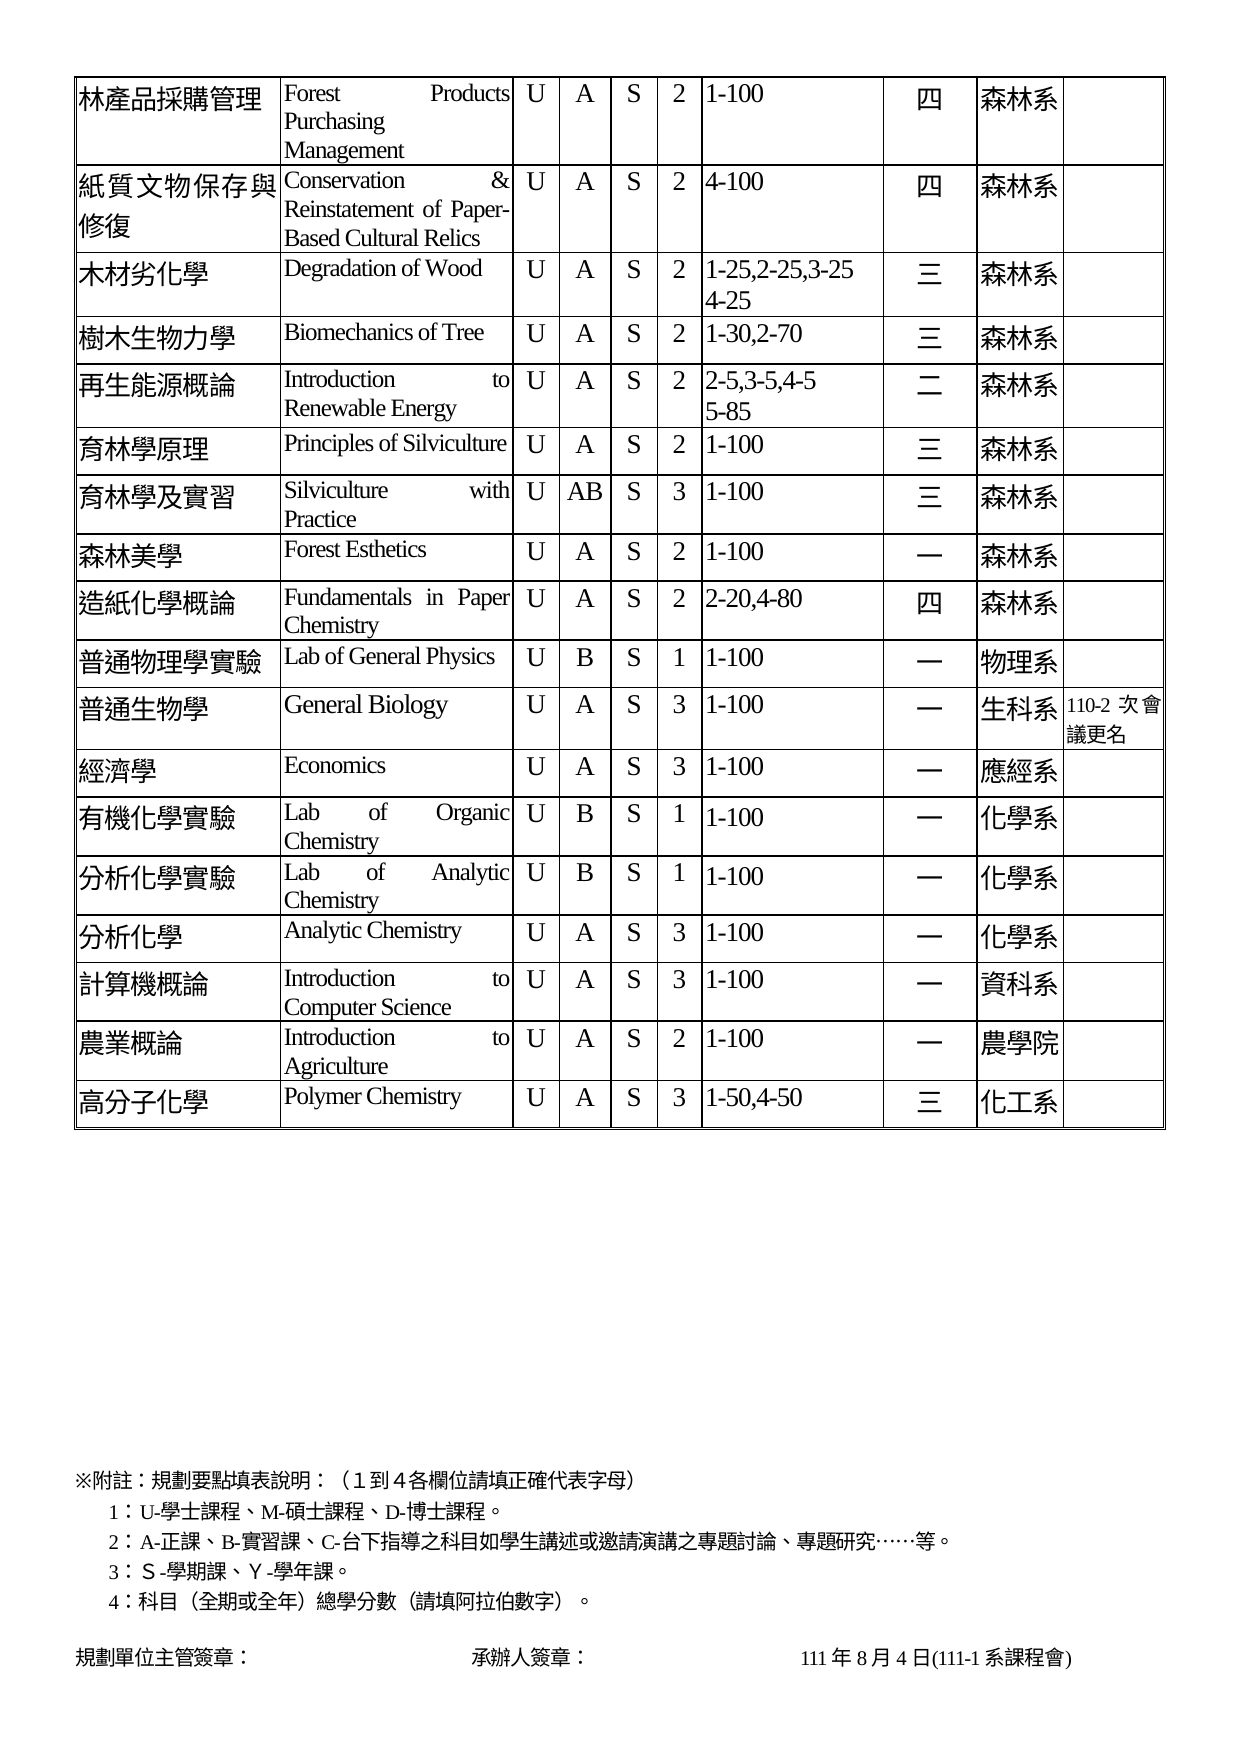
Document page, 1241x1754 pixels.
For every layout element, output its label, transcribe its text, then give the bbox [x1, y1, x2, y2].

table_cell [1064, 476, 1163, 533]
table_cell 計算機概論 [77, 963, 280, 1020]
table_cell A [560, 916, 610, 961]
table_cell 2 [658, 428, 701, 474]
table_cell A [560, 365, 610, 427]
table_cell 四 [884, 78, 976, 164]
table_cell S [612, 750, 657, 796]
table_cell [1064, 798, 1163, 855]
table_cell 1-30,2-70 [703, 317, 883, 363]
table_cell U [514, 476, 559, 533]
table_cell 1-100 [703, 688, 883, 749]
table_cell A [560, 78, 610, 164]
table_cell U [514, 857, 559, 914]
table_cell 化學系 [978, 798, 1063, 855]
table_cell 3 [658, 750, 701, 796]
table_cell S [612, 1081, 657, 1127]
table_cell 一 [884, 798, 976, 855]
table_cell Economics [281, 750, 512, 796]
table_cell Analytic Chemistry [281, 916, 512, 961]
table_cell 林產品採購管理 [77, 78, 280, 164]
table_cell 森林系 [978, 253, 1063, 316]
table_cell S [612, 641, 657, 687]
table_cell U [514, 428, 559, 474]
table_cell [1064, 253, 1163, 316]
table_cell 森林系 [978, 476, 1063, 533]
table_cell 三 [884, 476, 976, 533]
table_cell 2 [658, 365, 701, 427]
table_cell U [514, 166, 559, 252]
table_cell [1064, 166, 1163, 252]
table_cell B [560, 857, 610, 914]
table_cell 高分子化學 [77, 1081, 280, 1127]
table_cell 4-100 [703, 166, 883, 252]
table_cell 三 [884, 253, 976, 316]
table_cell [1064, 641, 1163, 687]
table_cell 1-25,2-25,3-25 4-25 [703, 253, 883, 316]
table_cell S [612, 535, 657, 580]
table_cell 1-100 [703, 641, 883, 687]
table_cell A [560, 963, 610, 1020]
table_cell 森林系 [978, 365, 1063, 427]
table_cell 紙質文物保存與修復 [77, 166, 280, 252]
table_cell 農業概論 [77, 1022, 280, 1079]
table_cell S [612, 166, 657, 252]
table_cell A [560, 750, 610, 796]
table_cell A [560, 317, 610, 363]
table_cell U [514, 1081, 559, 1127]
table_cell A [560, 688, 610, 749]
table_cell 一 [884, 963, 976, 1020]
table_cell 經濟學 [77, 750, 280, 796]
table_cell 森林系 [978, 317, 1063, 363]
table_cell A [560, 428, 610, 474]
table_cell 造紙化學概論 [77, 582, 280, 639]
table_cell S [612, 317, 657, 363]
table_cell 1 [658, 798, 701, 855]
table_cell U [514, 253, 559, 316]
table_cell U [514, 798, 559, 855]
table_cell 普通生物學 [77, 688, 280, 749]
table_cell 1-100 [703, 798, 883, 855]
table_cell 物理系 [978, 641, 1063, 687]
table_cell 四 [884, 582, 976, 639]
table_cell 樹木生物力學 [77, 317, 280, 363]
table_cell 2 [658, 582, 701, 639]
table_cell [1064, 750, 1163, 796]
table_cell S [612, 365, 657, 427]
table_cell Forest Esthetics [281, 535, 512, 580]
table_cell [1064, 428, 1163, 474]
table_cell 生科系 [978, 688, 1063, 749]
table_cell [1064, 317, 1163, 363]
table_cell 森林系 [978, 582, 1063, 639]
table_cell 3 [658, 476, 701, 533]
table_cell Lab of Analytic Chemistry [281, 857, 512, 914]
table_cell Silviculture with Practice [281, 476, 512, 533]
table_cell A [560, 253, 610, 316]
table_cell 2 [658, 166, 701, 252]
table_cell U [514, 750, 559, 796]
table_cell 1 [658, 641, 701, 687]
table_cell 2 [658, 317, 701, 363]
table_cell 2 [658, 1022, 701, 1079]
table_cell U [514, 78, 559, 164]
table_cell S [612, 253, 657, 316]
table_cell 應經系 [978, 750, 1063, 796]
table_cell U [514, 1022, 559, 1079]
table_cell 2 [658, 78, 701, 164]
table_cell 一 [884, 916, 976, 961]
table_cell 有機化學實驗 [77, 798, 280, 855]
table_cell 木材劣化學 [77, 253, 280, 316]
table_cell [1064, 365, 1163, 427]
table_cell 森林系 [978, 78, 1063, 164]
table_cell A [560, 1081, 610, 1127]
table_cell 2-5,3-5,4-5 5-85 [703, 365, 883, 427]
table_cell 三 [884, 317, 976, 363]
table_cell 分析化學實驗 [77, 857, 280, 914]
table_cell 一 [884, 857, 976, 914]
table_cell 森林美學 [77, 535, 280, 580]
table_cell S [612, 857, 657, 914]
table_cell Polymer Chemistry [281, 1081, 512, 1127]
table_cell A [560, 1022, 610, 1079]
table_cell S [612, 688, 657, 749]
table_cell 再生能源概論 [77, 365, 280, 427]
table_cell Degradation of Wood [281, 253, 512, 316]
table_cell S [612, 963, 657, 1020]
table_cell [1064, 963, 1163, 1020]
table_cell 森林系 [978, 535, 1063, 580]
table_cell Introduction to Agriculture [281, 1022, 512, 1079]
table_cell 育林學及實習 [77, 476, 280, 533]
table_cell 1-100 [703, 428, 883, 474]
table_cell 1-100 [703, 535, 883, 580]
table_cell U [514, 535, 559, 580]
table_cell 2 [658, 253, 701, 316]
table_cell [1064, 1081, 1163, 1127]
table_cell 3 [658, 963, 701, 1020]
table_cell 一 [884, 688, 976, 749]
table_cell [1064, 535, 1163, 580]
table_cell 1-100 [703, 916, 883, 961]
table_cell Principles of Silviculture [281, 428, 512, 474]
table_cell 3 [658, 1081, 701, 1127]
table_cell 分析化學 [77, 916, 280, 961]
table_cell Introduction to Renewable Energy [281, 365, 512, 427]
table_cell 普通物理學實驗 [77, 641, 280, 687]
table_cell A [560, 166, 610, 252]
table_cell 1-50,4-50 [703, 1081, 883, 1127]
table_cell 2-20,4-80 [703, 582, 883, 639]
table_cell S [612, 582, 657, 639]
table_cell S [612, 916, 657, 961]
table_cell 資科系 [978, 963, 1063, 1020]
table_cell [1064, 78, 1163, 164]
table_cell [1064, 1022, 1163, 1079]
table_cell 農學院 [978, 1022, 1063, 1079]
table_cell 森林系 [978, 428, 1063, 474]
table_cell 1-100 [703, 1022, 883, 1079]
table_cell Fundamentals in Paper Chemistry [281, 582, 512, 639]
table_cell 森林系 [978, 166, 1063, 252]
table_cell S [612, 1022, 657, 1079]
table_cell General Biology [281, 688, 512, 749]
table_cell 1-100 [703, 476, 883, 533]
table_cell Biomechanics of Tree [281, 317, 512, 363]
table_cell 一 [884, 750, 976, 796]
table_cell S [612, 78, 657, 164]
table_cell S [612, 428, 657, 474]
table_cell A [560, 535, 610, 580]
table_cell U [514, 582, 559, 639]
table_cell 化工系 [978, 1081, 1063, 1127]
table_cell 3 [658, 688, 701, 749]
table_cell 三 [884, 1081, 976, 1127]
table_cell 三 [884, 428, 976, 474]
table_cell 一 [884, 641, 976, 687]
table_cell 1-100 [703, 78, 883, 164]
table_cell 四 [884, 166, 976, 252]
table_cell Lab of Organic Chemistry [281, 798, 512, 855]
table_cell 1 [658, 857, 701, 914]
table_cell B [560, 798, 610, 855]
table_cell Introduction to Computer Science [281, 963, 512, 1020]
table_cell [1064, 857, 1163, 914]
table_cell 一 [884, 1022, 976, 1079]
table_cell U [514, 317, 559, 363]
table_cell U [514, 688, 559, 749]
table_cell U [514, 916, 559, 961]
table_cell 3 [658, 916, 701, 961]
table_cell Conservation & Reinstatement of Paper-Based Cultural Relics [281, 166, 512, 252]
table_cell 1-100 [703, 857, 883, 914]
table_cell [1064, 916, 1163, 961]
table_cell 二 [884, 365, 976, 427]
table_cell Forest Products Purchasing Management [281, 78, 512, 164]
table_cell 1-100 [703, 963, 883, 1020]
table_cell U [514, 365, 559, 427]
table_cell B [560, 641, 610, 687]
table_cell 化學系 [978, 916, 1063, 961]
table_cell A [560, 582, 610, 639]
table_cell 110-2次會議更名 [1064, 688, 1163, 749]
table_cell S [612, 798, 657, 855]
table_cell U [514, 963, 559, 1020]
table_cell U [514, 641, 559, 687]
table_cell 一 [884, 535, 976, 580]
table_cell AB [560, 476, 610, 533]
table_cell 2 [658, 535, 701, 580]
table_cell 育林學原理 [77, 428, 280, 474]
table_cell Lab of General Physics [281, 641, 512, 687]
table_cell 化學系 [978, 857, 1063, 914]
table_cell S [612, 476, 657, 533]
table_cell 1-100 [703, 750, 883, 796]
table_cell [1064, 582, 1163, 639]
